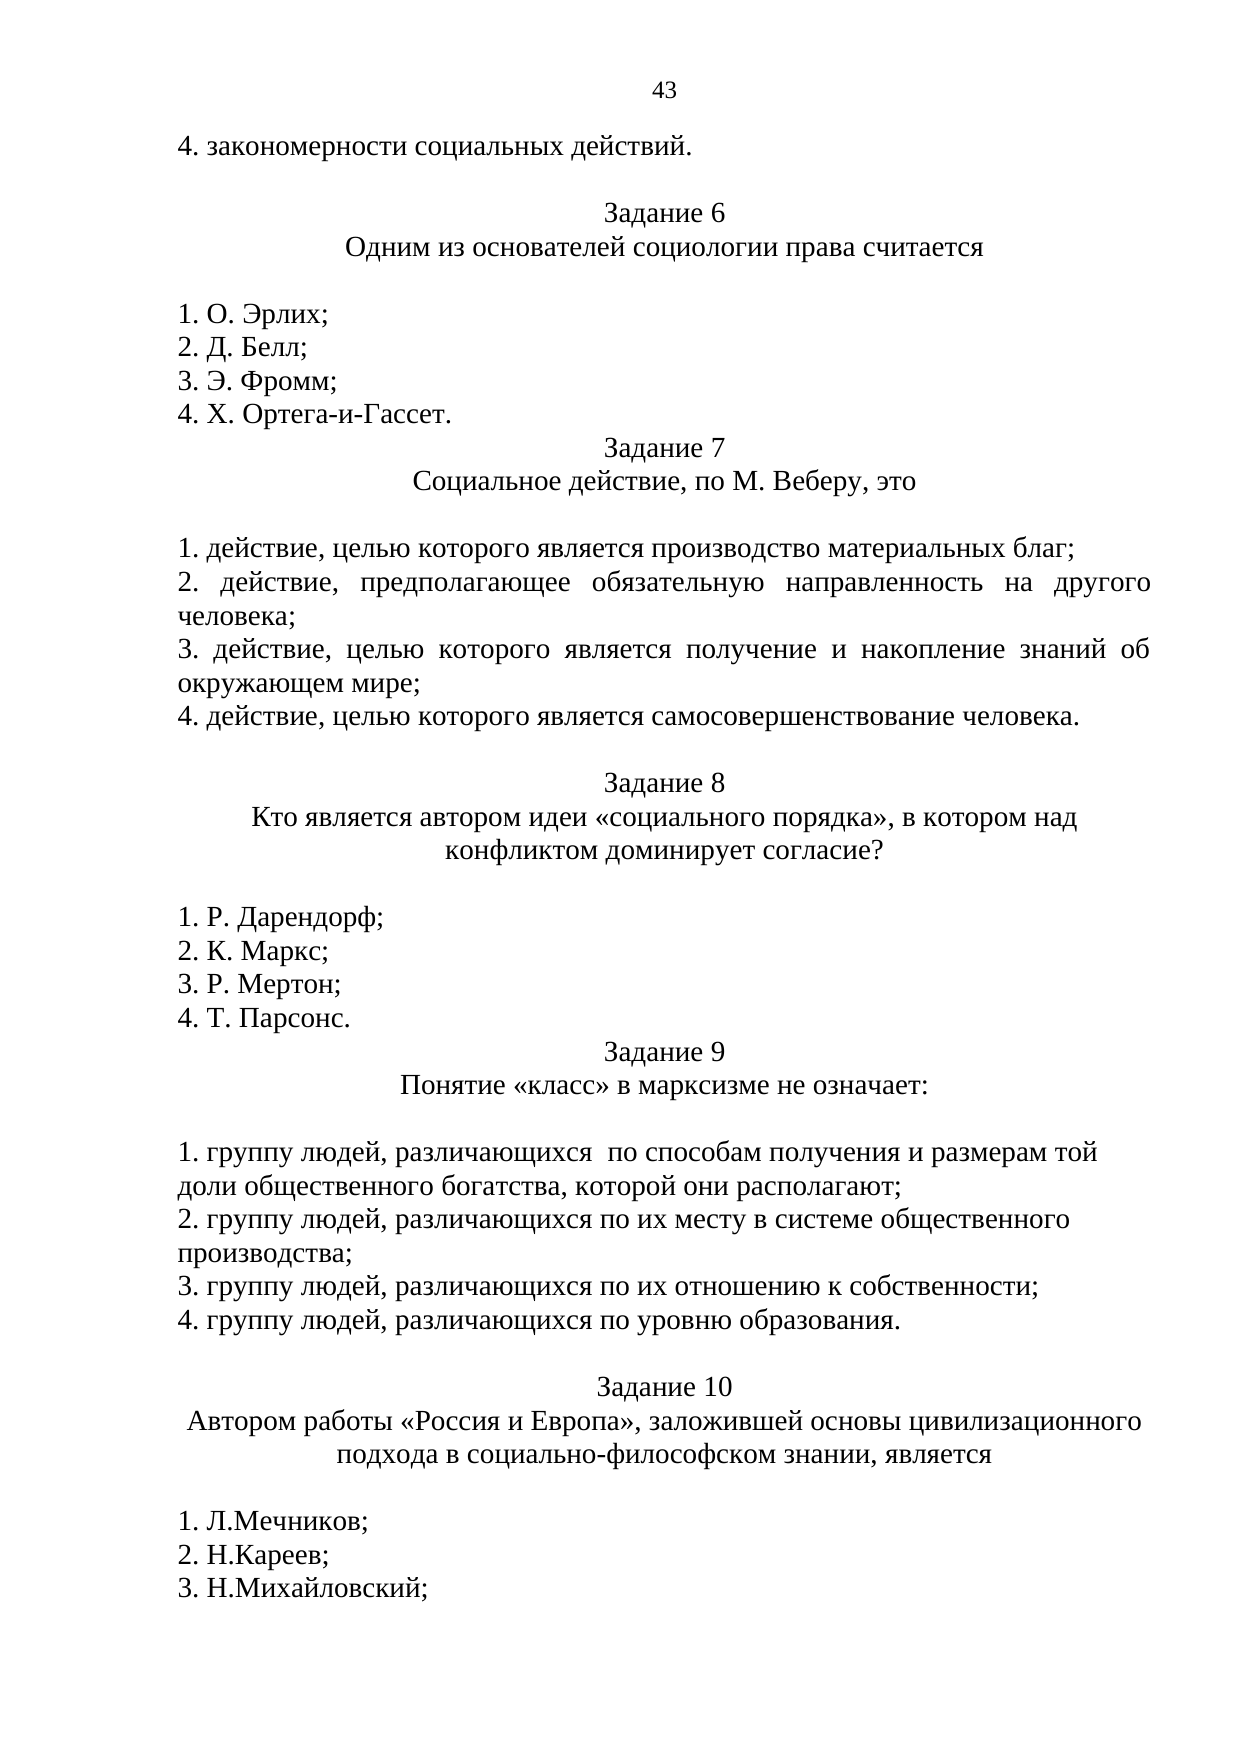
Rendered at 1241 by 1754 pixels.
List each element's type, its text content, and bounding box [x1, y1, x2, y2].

text 1. Р. Дарендорф; [177, 899, 1152, 933]
text 3. группу людей, различающихся по их отношению к собственности; [177, 1268, 1152, 1302]
text 2. Н.Кареев; [177, 1537, 1152, 1570]
text Задание 7 [177, 430, 1152, 463]
text 4. группу людей, различающихся по уровню образования. [177, 1302, 1152, 1336]
text Социальное действие, по М. Веберу, это [177, 463, 1152, 497]
text 2. Д. Белл; [177, 329, 1152, 363]
text Одним из основателей социологии права считается [177, 229, 1152, 262]
text 3. действие, целью которого является получение и накопление знаний об окружающем мире; [177, 631, 1152, 698]
text 4. Х. Ортега-и-Гассет. [177, 396, 1152, 430]
text Задание 9 [177, 1034, 1152, 1067]
text 1. группу людей, различающихся по способам получения и размерам той доли общественного богатства, которой они располагают; [902, 1134, 1152, 1201]
text 1. группу людей, различающихся по способам получения и размерам той доли общественного богатства, которой они располагают; [177, 1134, 607, 1168]
text 3. Э. Фромм; [177, 363, 1152, 396]
text Задание 6 [177, 195, 1152, 229]
text 4. Т. Парсонс. [177, 1000, 1152, 1034]
text 1. Л.Мечников; [177, 1503, 1152, 1537]
text 2. действие, предполагающее обязательную направленность на другого человека; [177, 564, 1152, 631]
text Задание 8 [177, 765, 1152, 799]
text 4. закономерности социальных действий. [177, 128, 1152, 162]
text Задание 10 [177, 1369, 1152, 1403]
text 4. действие, целью которого является самосовершенствование человека. [177, 698, 1152, 732]
text 2. К. Маркс; [177, 933, 1152, 967]
text 3. Р. Мертон; [177, 967, 1152, 1000]
text 1. О. Эрлих; [177, 296, 1152, 329]
text 3. Н.Михайловский; [177, 1570, 1152, 1604]
text Понятие «класс» в марксизме не означает: [177, 1067, 1152, 1101]
text 2. группу людей, различающихся по их месту в системе общественного производства; [177, 1201, 1152, 1268]
text 1. действие, целью которого является производство материальных благ; [177, 531, 1152, 564]
text Кто является автором идеи «социального порядка», в котором над конфликтом доминирует согласие? [177, 799, 1152, 866]
text Автором работы «Россия и Европа», заложившей основы цивилизационного подхода в социально-философском знании, является [177, 1403, 1152, 1470]
